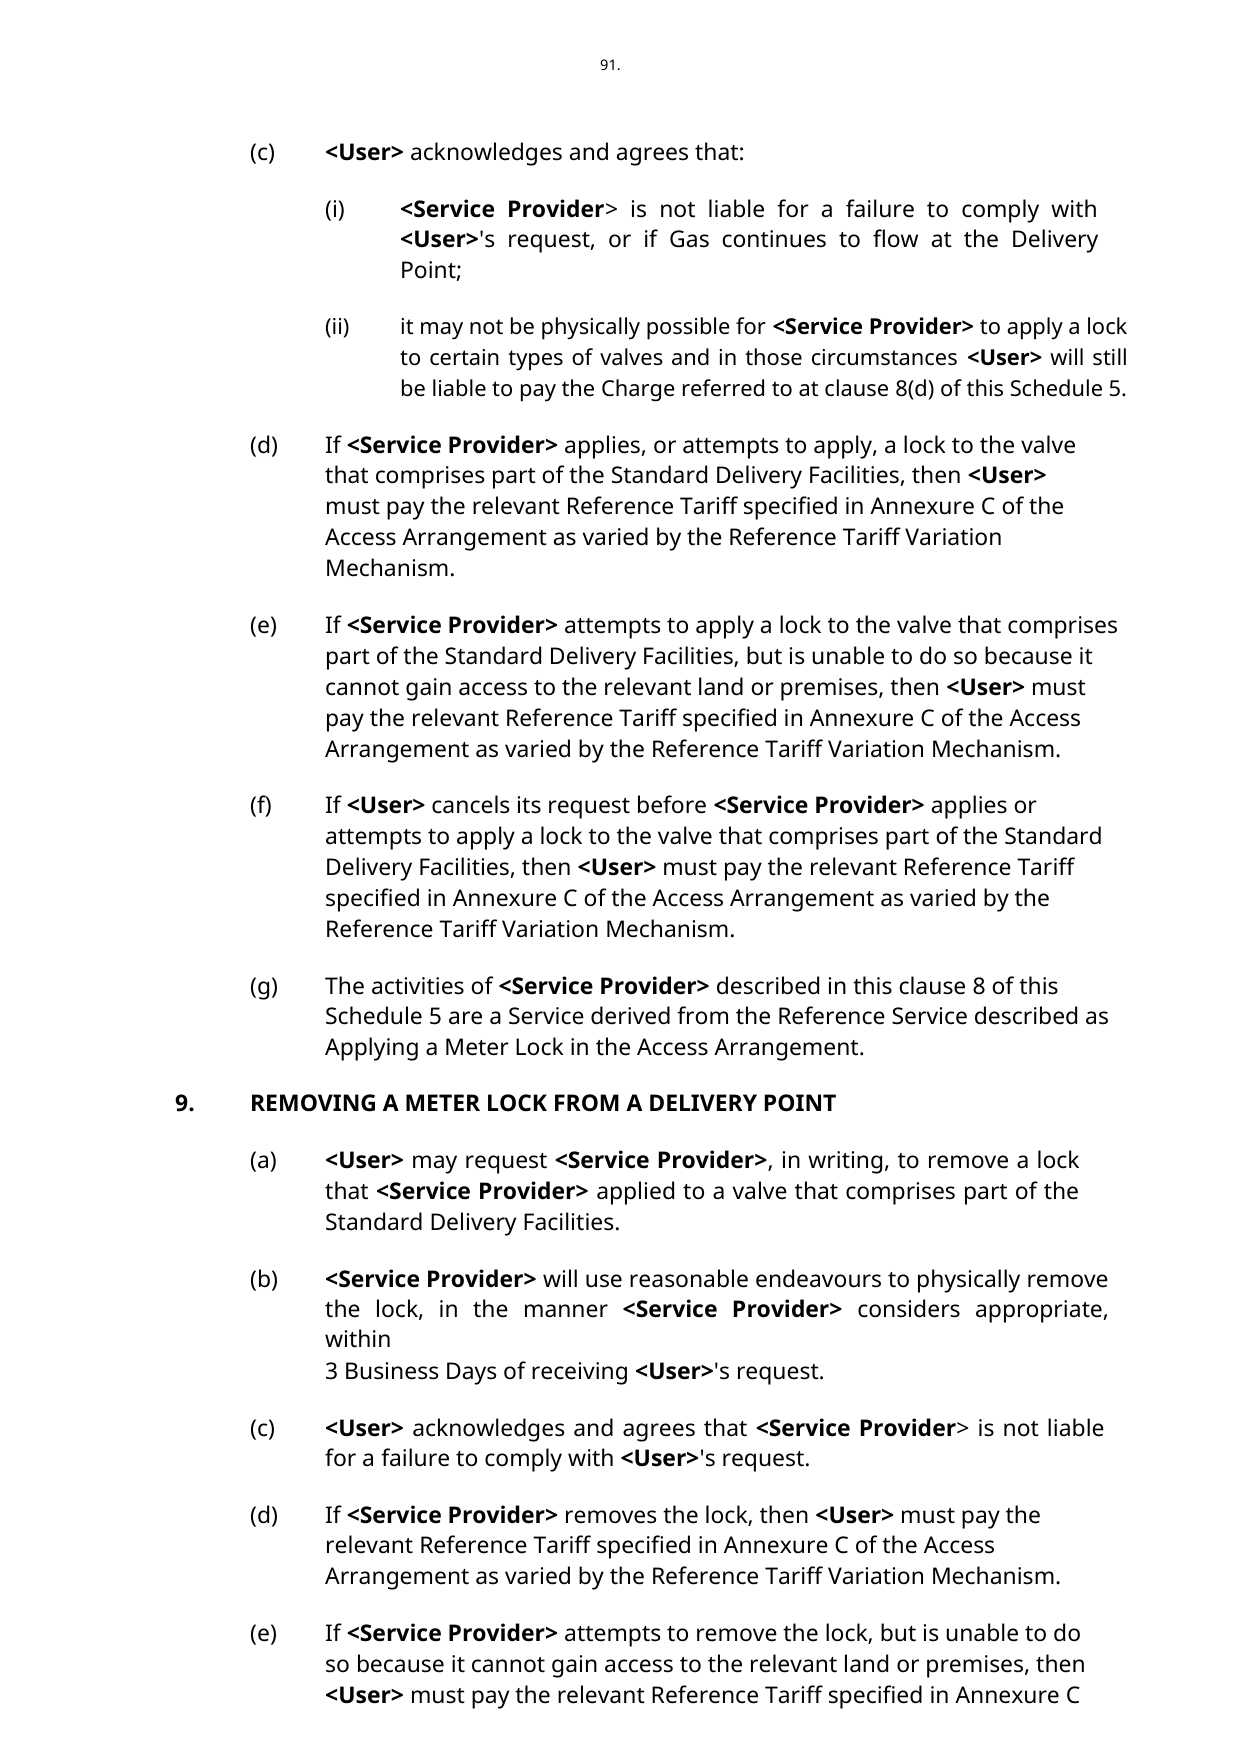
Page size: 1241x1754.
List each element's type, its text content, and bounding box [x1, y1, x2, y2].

list it may not be physically possible for <Service Provider> to apply a lock to certain types of valves and in those circumstances <User> will still be liable to pay the Charge referred to at clause 8(d) of this Schedule 5. [325, 311, 1128, 403]
list <Service Provider> is not liable for a failure to comply with <User>'s request, or if Gas continues to flow at the Delivery Point; [325, 193, 1098, 285]
list <User> acknowledges and agrees that: [250, 136, 1130, 167]
list If <User> cancels its request before <Service Provider> applies or attempts to apply a lock to the valve that comprises part of the Standard Delivery Facilities, then <User> must pay the relevant Reference Tariff specified in Annexure C of the Access Arrangement as varied by the Reference Tariff Variation Mechanism. [250, 789, 1126, 944]
list If <Service Provider> attempts to apply a lock to the valve that comprises part of the Standard Delivery Facilities, but is unable to do so because it cannot gain access to the relevant land or premises, then <User> must pay the relevant Reference Tariff specified in Annexure C of the Access Arrangement as varied by the Reference Tariff Variation Mechanism. [250, 609, 1130, 764]
list If <Service Provider> applies, or attempts to apply, a lock to the valve that comprises part of the Standard Delivery Facilities, then <User> must pay the relevant Reference Tariff specified in Annexure C of the Access Arrangement as varied by the Reference Tariff Variation Mechanism. [250, 429, 1105, 583]
list <User> may request <Service Provider>, in writing, to remove a lock that <Service Provider> applied to a valve that comprises part of the Standard Delivery Facilities. [250, 1144, 1080, 1237]
list <User> acknowledges and agrees that <Service Provider> is not liable for a failure to comply with <User>'s request. [250, 1411, 1105, 1473]
list <Service Provider> will use reasonable endeavours to physically remove the lock, in the manner <Service Provider> considers appropriate, within [250, 1263, 1109, 1354]
text 3 Business Days of receiving <User>'s request. [325, 1354, 1130, 1386]
text 91. [600, 55, 1130, 75]
list If <Service Provider> removes the lock, then <User> must pay the relevant Reference Tariff specified in Annexure C of the Access Arrangement as varied by the Reference Tariff Variation Mechanism. [250, 1498, 1117, 1591]
list The activities of <Service Provider> described in this clause 8 of this Schedule 5 are a Service derived from the Reference Service described as Applying a Meter Lock in the Access Arrangement. [250, 969, 1130, 1062]
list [250, 1617, 1105, 1710]
list REMOVING A METER LOCK FROM A DELIVERY POINT [175, 1087, 1130, 1118]
